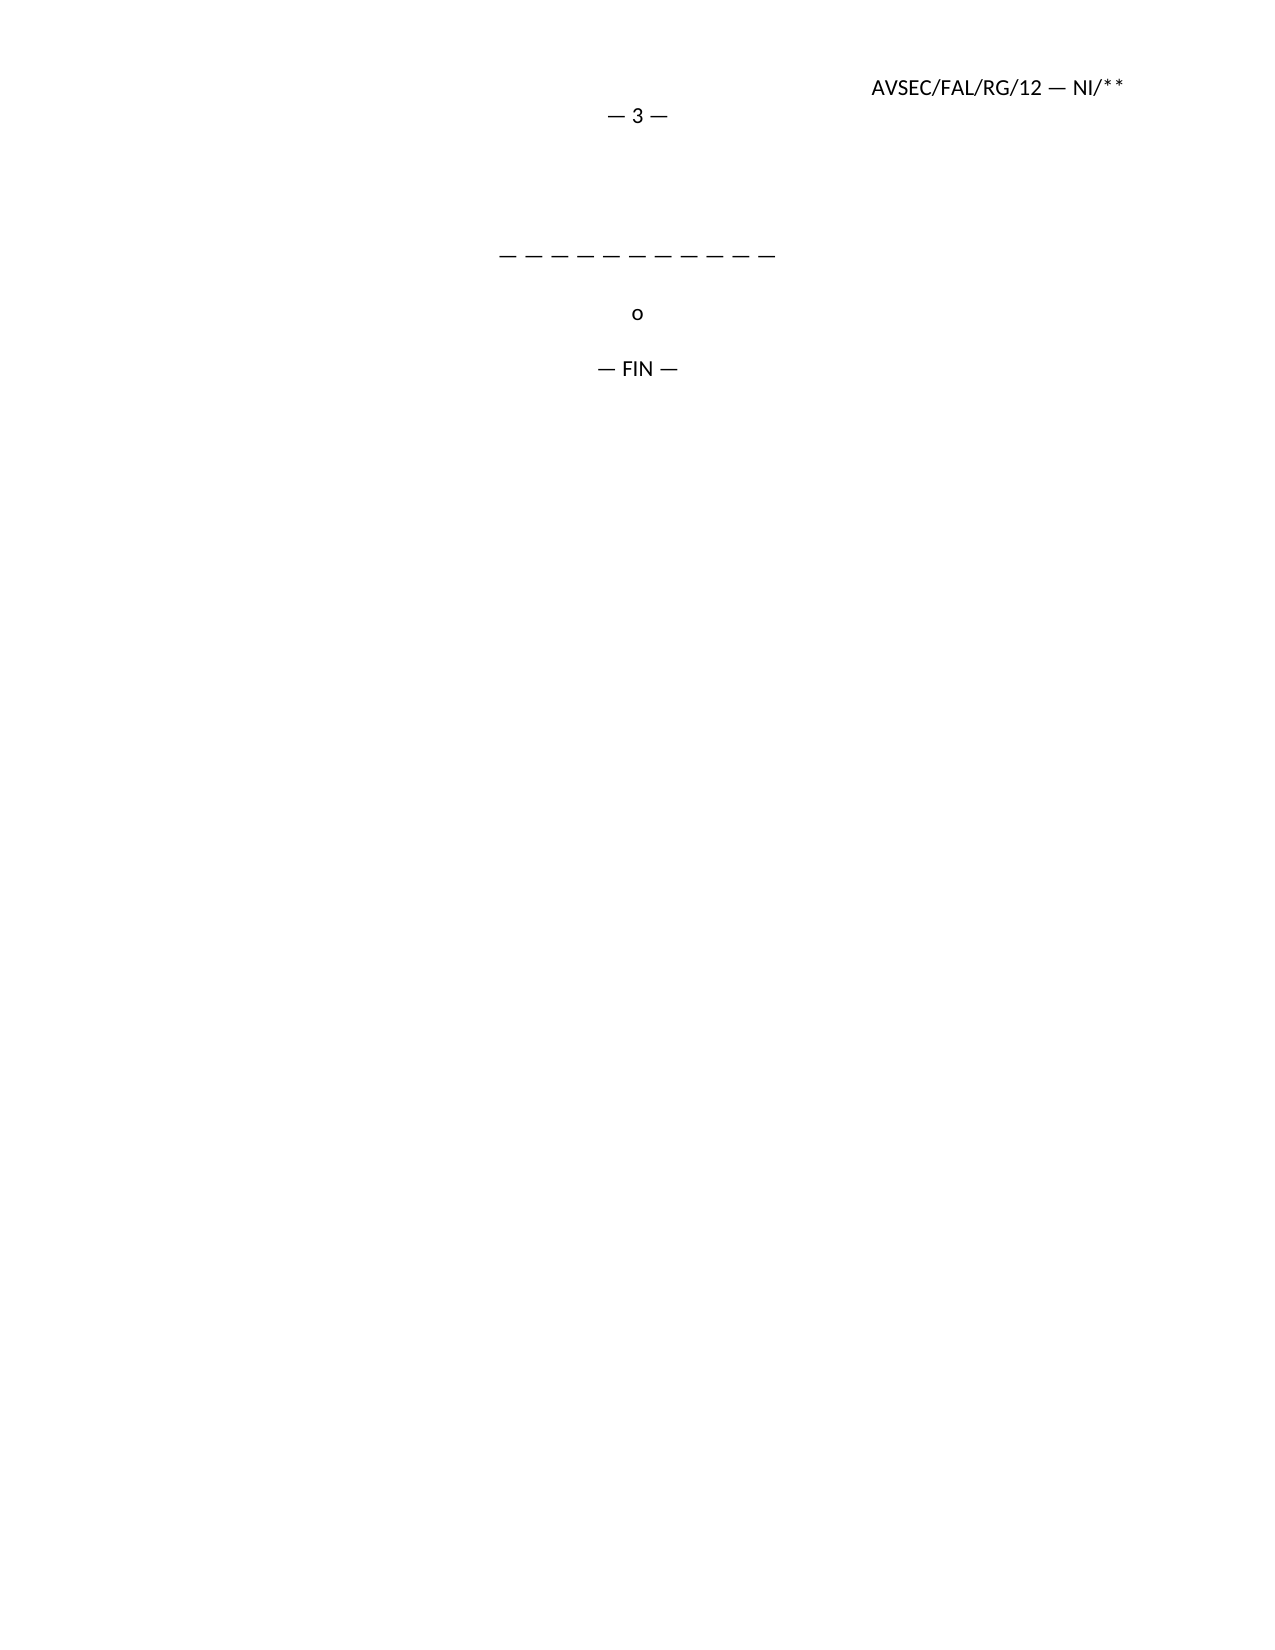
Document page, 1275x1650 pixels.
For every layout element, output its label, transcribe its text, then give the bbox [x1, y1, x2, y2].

text o [150, 298, 1125, 326]
text — FIN — [150, 354, 1125, 382]
text — — — — — — — — — — — [150, 242, 1125, 270]
